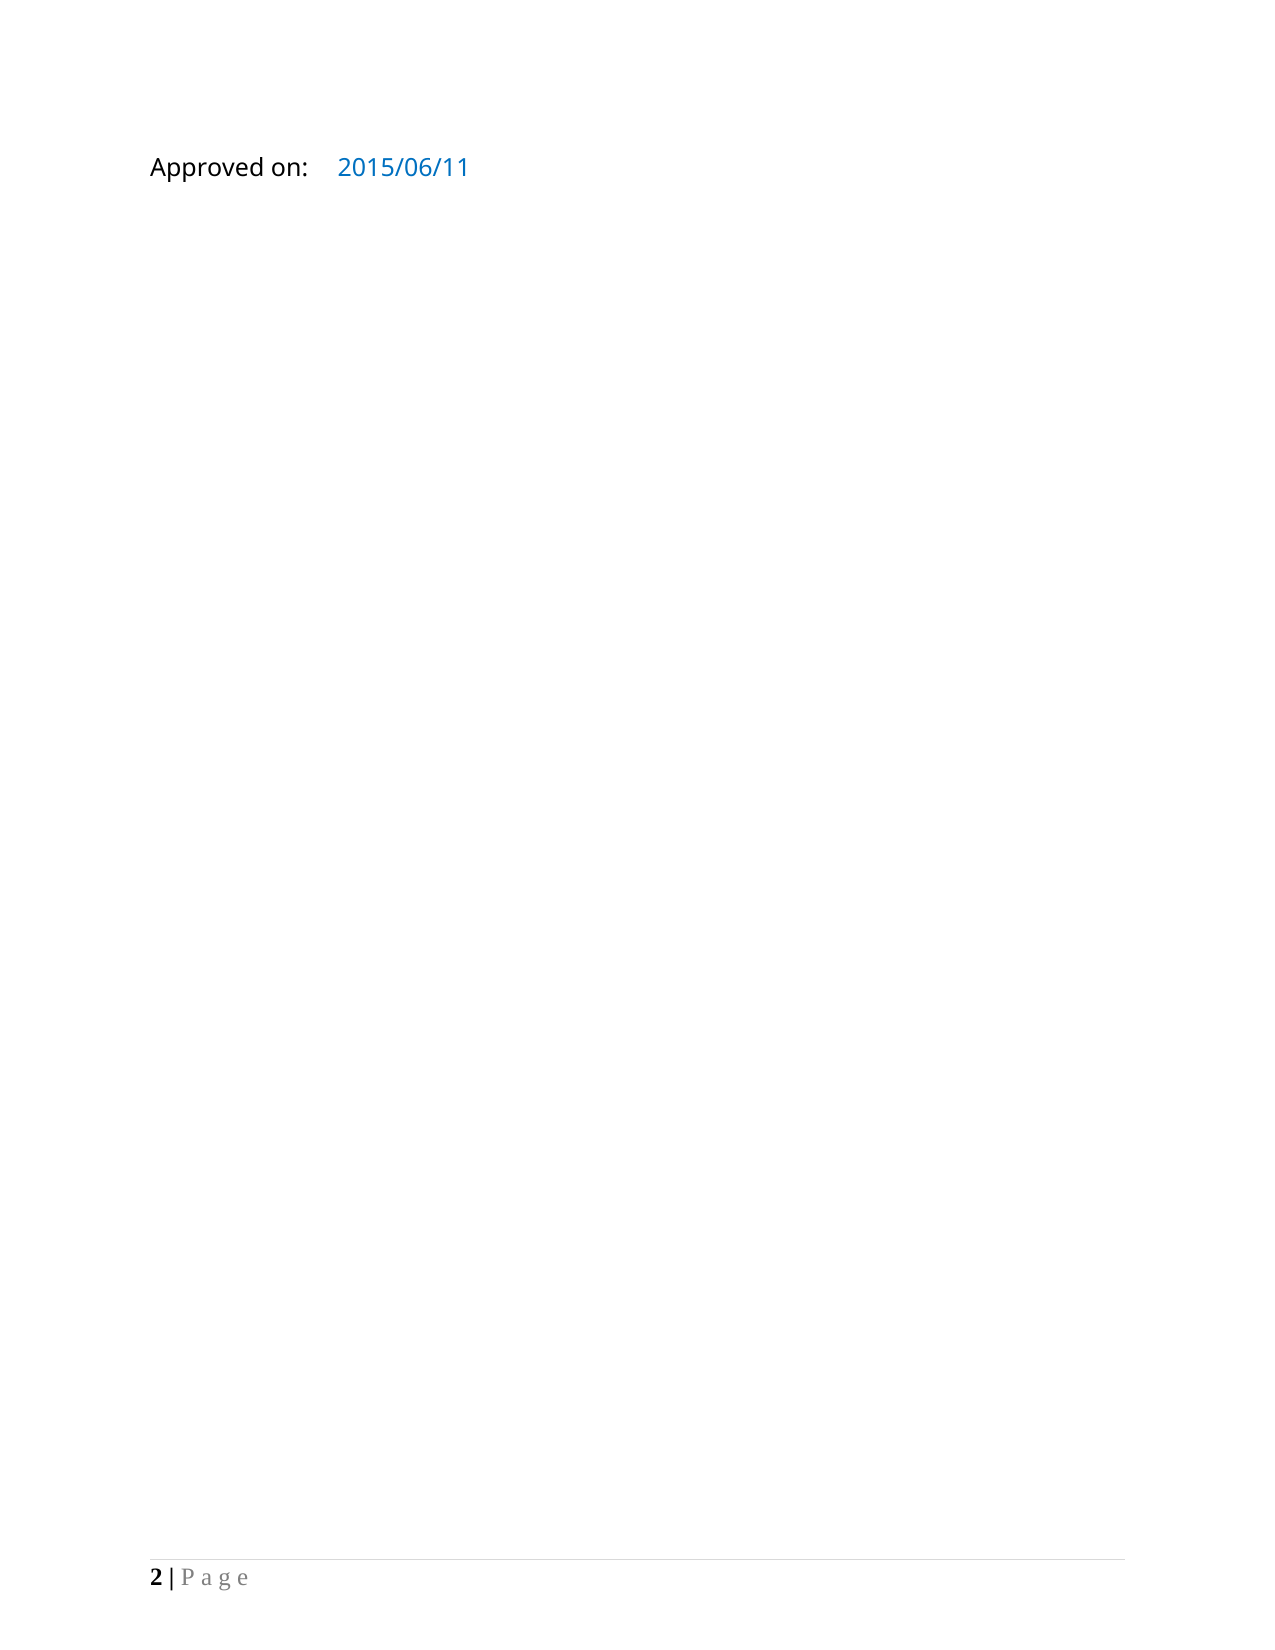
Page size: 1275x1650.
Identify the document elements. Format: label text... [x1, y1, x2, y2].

text Approved on: 2015/06/11 [150, 150, 1125, 184]
